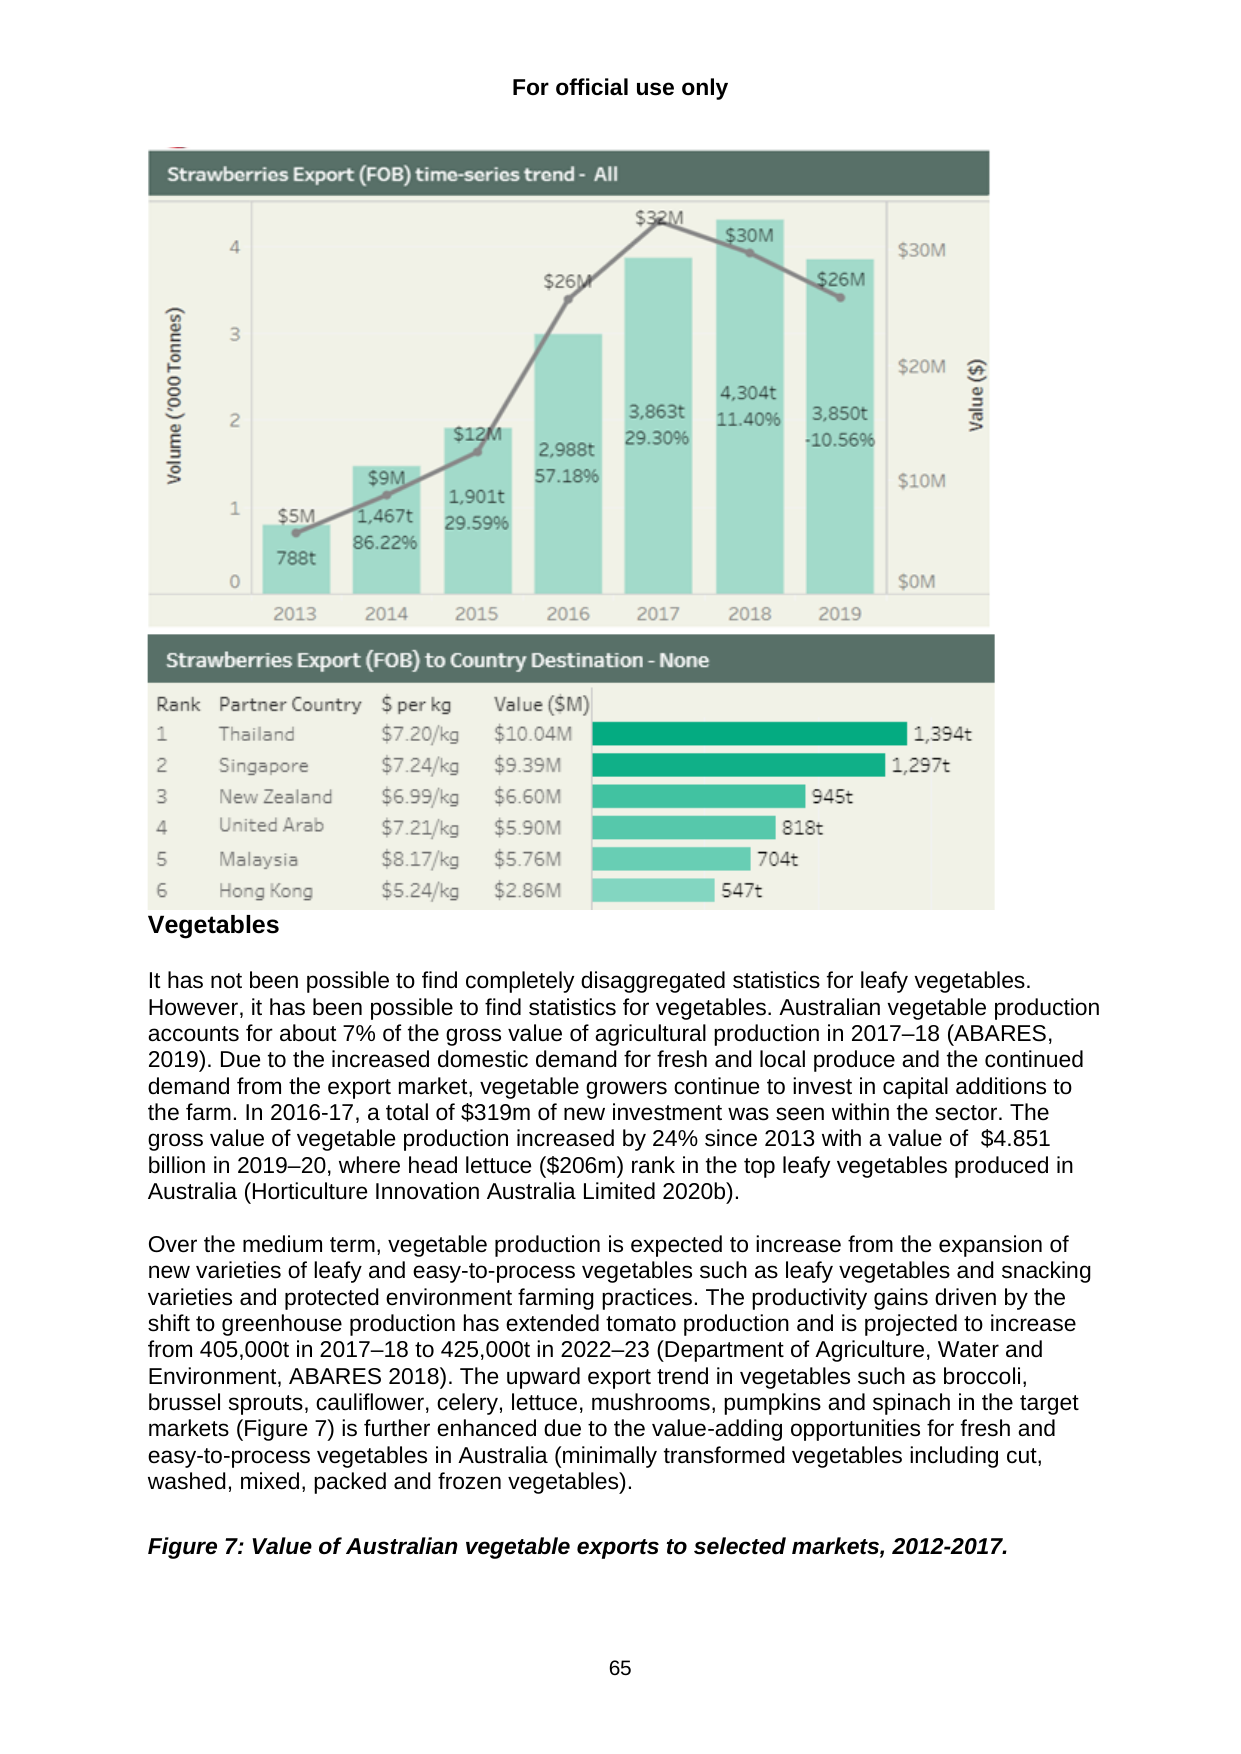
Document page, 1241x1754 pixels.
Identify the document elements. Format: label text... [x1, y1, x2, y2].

picture [147, 147, 995, 910]
text Vegetables [148, 910, 1107, 938]
subtitle Figure 7: Value of Australian vegetable exports to selected markets, 2012-2017. [148, 1533, 1107, 1559]
text Over the medium term, vegetable production is expected to increase from the expansion of new varieties of leafy and easy-to-process vegetables such as leafy vegetables and snacking varieties and protected environment farming practices. The productivity gains driven by the shift to greenhouse production has extended tomato production and is projected to increase from 405,000t in 2017–18 to 425,000t in 2022–23 (Department of Agriculture, Water and Environment, ABARES 2018). The upward export trend in vegetables such as broccoli, brussel sprouts, cauliflower, celery, lettuce, mushrooms, pumpkins and spinach in the target markets (Figure 7) is further enhanced due to the value-adding opportunities for fresh and easy-to-process vegetables in Australia (minimally transformed vegetables including cut, washed, mixed, packed and frozen vegetables). [148, 1231, 1107, 1494]
text It has not been possible to find completely disaggregated statistics for leafy vegetables. However, it has been possible to find statistics for vegetables. Australian vegetable production accounts for about 7% of the gross value of agricultural production in 2017–18 (ABARES, 2019). Due to the increased domestic demand for fresh and local produce and the continued demand from the export market, vegetable growers continue to invest in capital additions to the farm. In 2016-17, a total of $319m of new investment was seen within the sector. The gross value of vegetable production increased by 24% since 2013 with a value of $4.851 billion in 2019–20, where head lettuce ($206m) rank in the top leafy vegetables produced in Australia (Horticulture Innovation Australia Limited 2020b). [148, 967, 1107, 1204]
